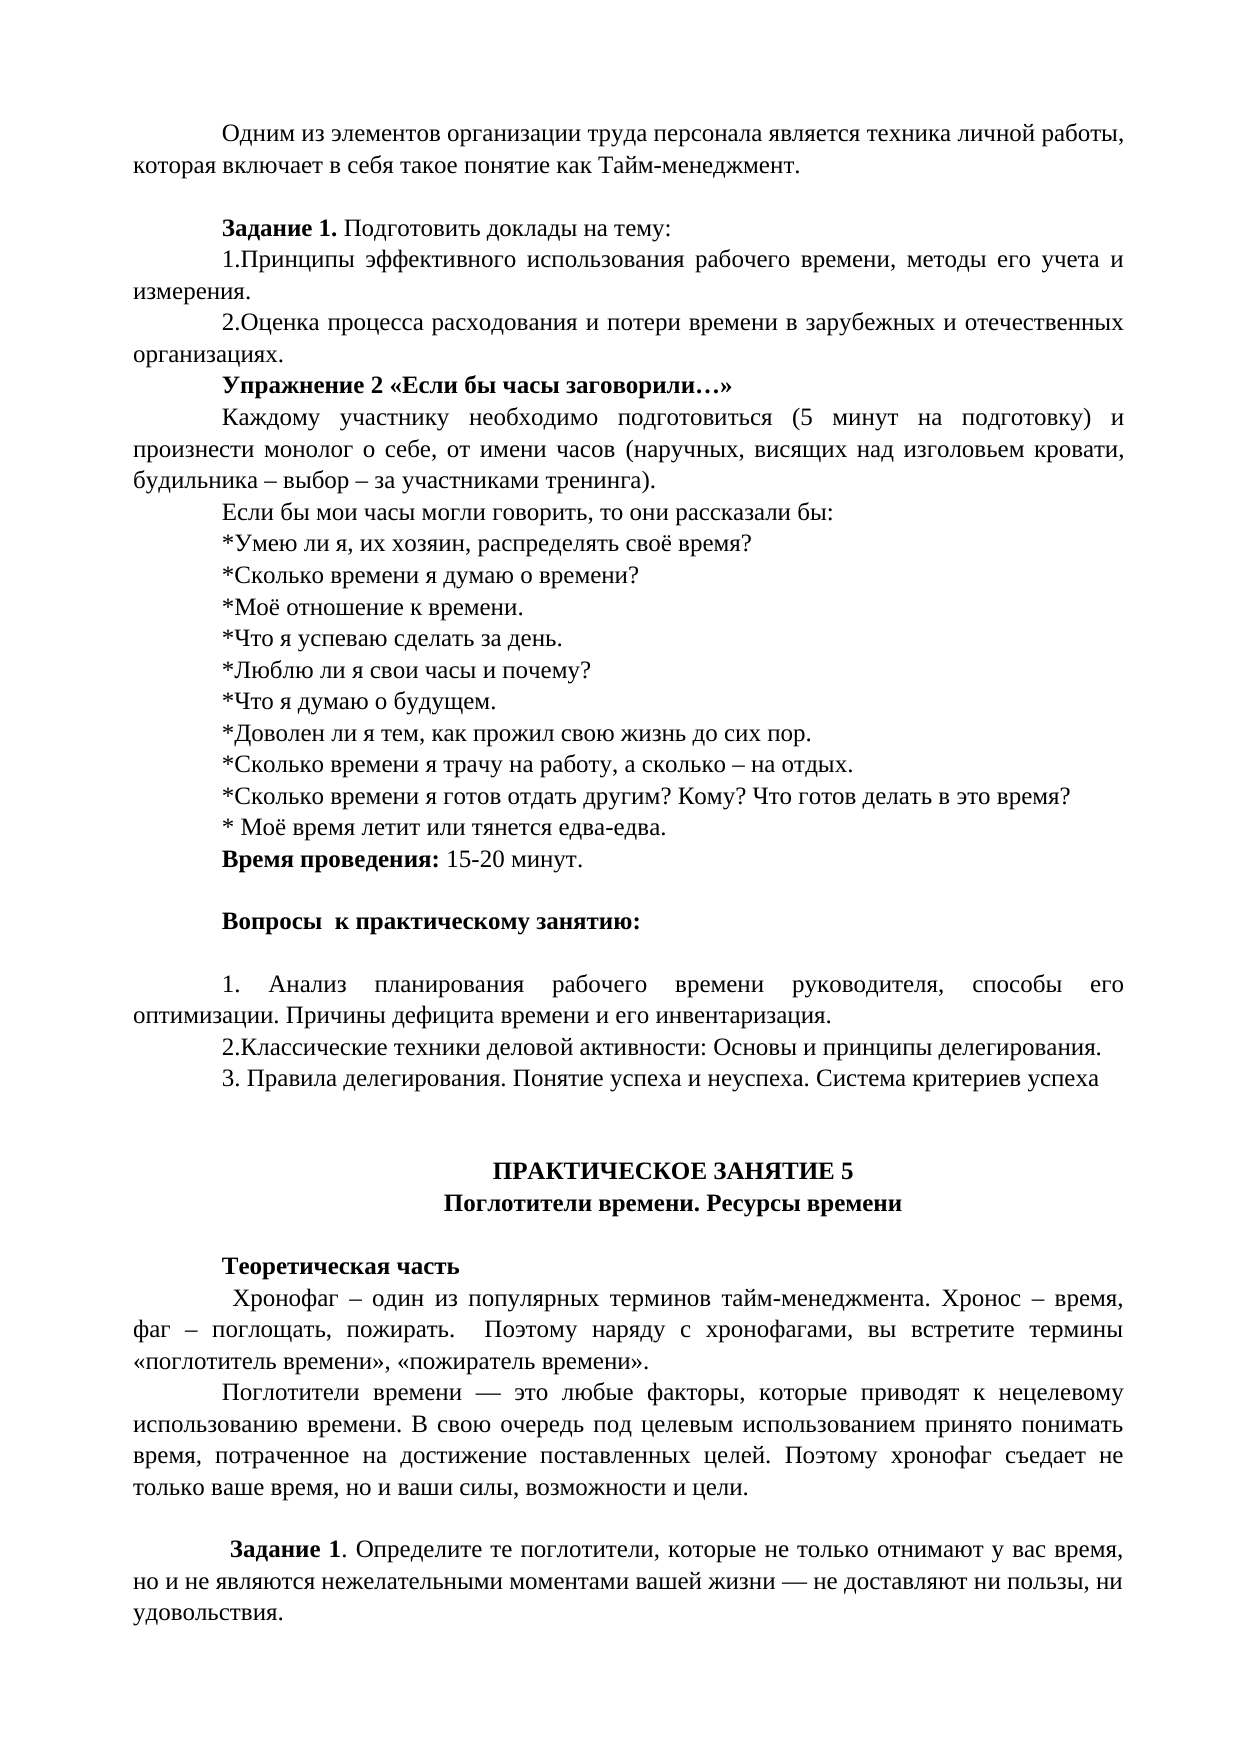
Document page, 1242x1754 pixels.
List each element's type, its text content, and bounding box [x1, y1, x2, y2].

text 1. Анализ планирования рабочего времени руководителя, способы его оптимизации. Причины дефицита времени и его инвентаризация. [133, 969, 1125, 1029]
text * Моё время летит или тянется едва-едва. [133, 812, 1125, 841]
subtitle Упражнение 2 «Если бы часы заговорили…» [133, 371, 1125, 399]
text *Моё отношение к времени. [133, 592, 1125, 620]
text *Доволен ли я тем, как прожил свою жизнь до сих пор. [133, 718, 1125, 747]
text Задание 1. Подготовить доклады на тему: [133, 213, 1125, 242]
text Если бы мои часы могли говорить, то они рассказали бы: [133, 497, 1125, 526]
text 2.Оценка процесса расходования и потери времени в зарубежных и отечественных организациях. [133, 307, 1125, 368]
text 1.Принципы эффективного использования рабочего времени, методы его учета и измерения. [133, 244, 1125, 305]
text Теоретическая часть [133, 1251, 1125, 1280]
text *Сколько времени я трачу на работу, а сколько – на отдых. [133, 749, 1125, 778]
text Время проведения: 15-20 минут. [133, 844, 1125, 873]
text 2.Классические техники деловой активности: Основы и принципы делегирования. [133, 1032, 1125, 1061]
text Поглотители времени — это любые факторы, которые приводят к нецелевому использованию времени. В свою очередь под целевым использованием принято понимать время, потраченное на достижение поставленных целей. Поэтому хронофаг съедает не только ваше время, но и ваши силы, возможности и цели. [133, 1377, 1125, 1501]
text *Умею ли я, их хозяин, распределять своё время? [133, 528, 1125, 557]
text Задание 1. Определите те поглотители, которые не только отнимают у вас время, но и не являются нежелательными моментами вашей жизни — не доставляют ни пользы, ни удовольствия. [133, 1534, 1125, 1626]
subtitle Поглотители времени. Ресурсы времени [133, 1188, 1125, 1217]
text *Сколько времени я думаю о времени? [133, 560, 1125, 589]
text *Сколько времени я готов отдать другим? Кому? Что готов делать в это время? [133, 781, 1125, 810]
text *Что я успеваю сделать за день. [133, 623, 1125, 652]
text *Люблю ли я свои часы и почему? [133, 655, 1125, 683]
text *Что я думаю о будущем. [133, 686, 1125, 715]
text Каждому участнику необходимо подготовиться (5 минут на подготовку) и произнести монолог о себе, от имени часов (наручных, висящих над изголовьем кровати, будильника – выбор – за участниками тренинга). [133, 402, 1125, 494]
text Одним из элементов организации труда персонала является техника личной работы, которая включает в себя такое понятие как Тайм-менеджмент. [133, 118, 1125, 178]
text Вопросы к практическому занятию: [133, 906, 1125, 935]
text ПРАКТИЧЕСКОЕ ЗАНЯТИЕ 5 [133, 1156, 1125, 1185]
text 3. Правила делегирования. Понятие успеха и неуспеха. Система критериев успеха [133, 1063, 1125, 1092]
text Хронофаг – один из популярных терминов тайм-менеджмента. Хронос – время, фаг – поглощать, пожирать. Поэтому наряду с хронофагами, вы встретите термины «поглотитель времени», «пожиратель времени». [133, 1283, 1125, 1374]
